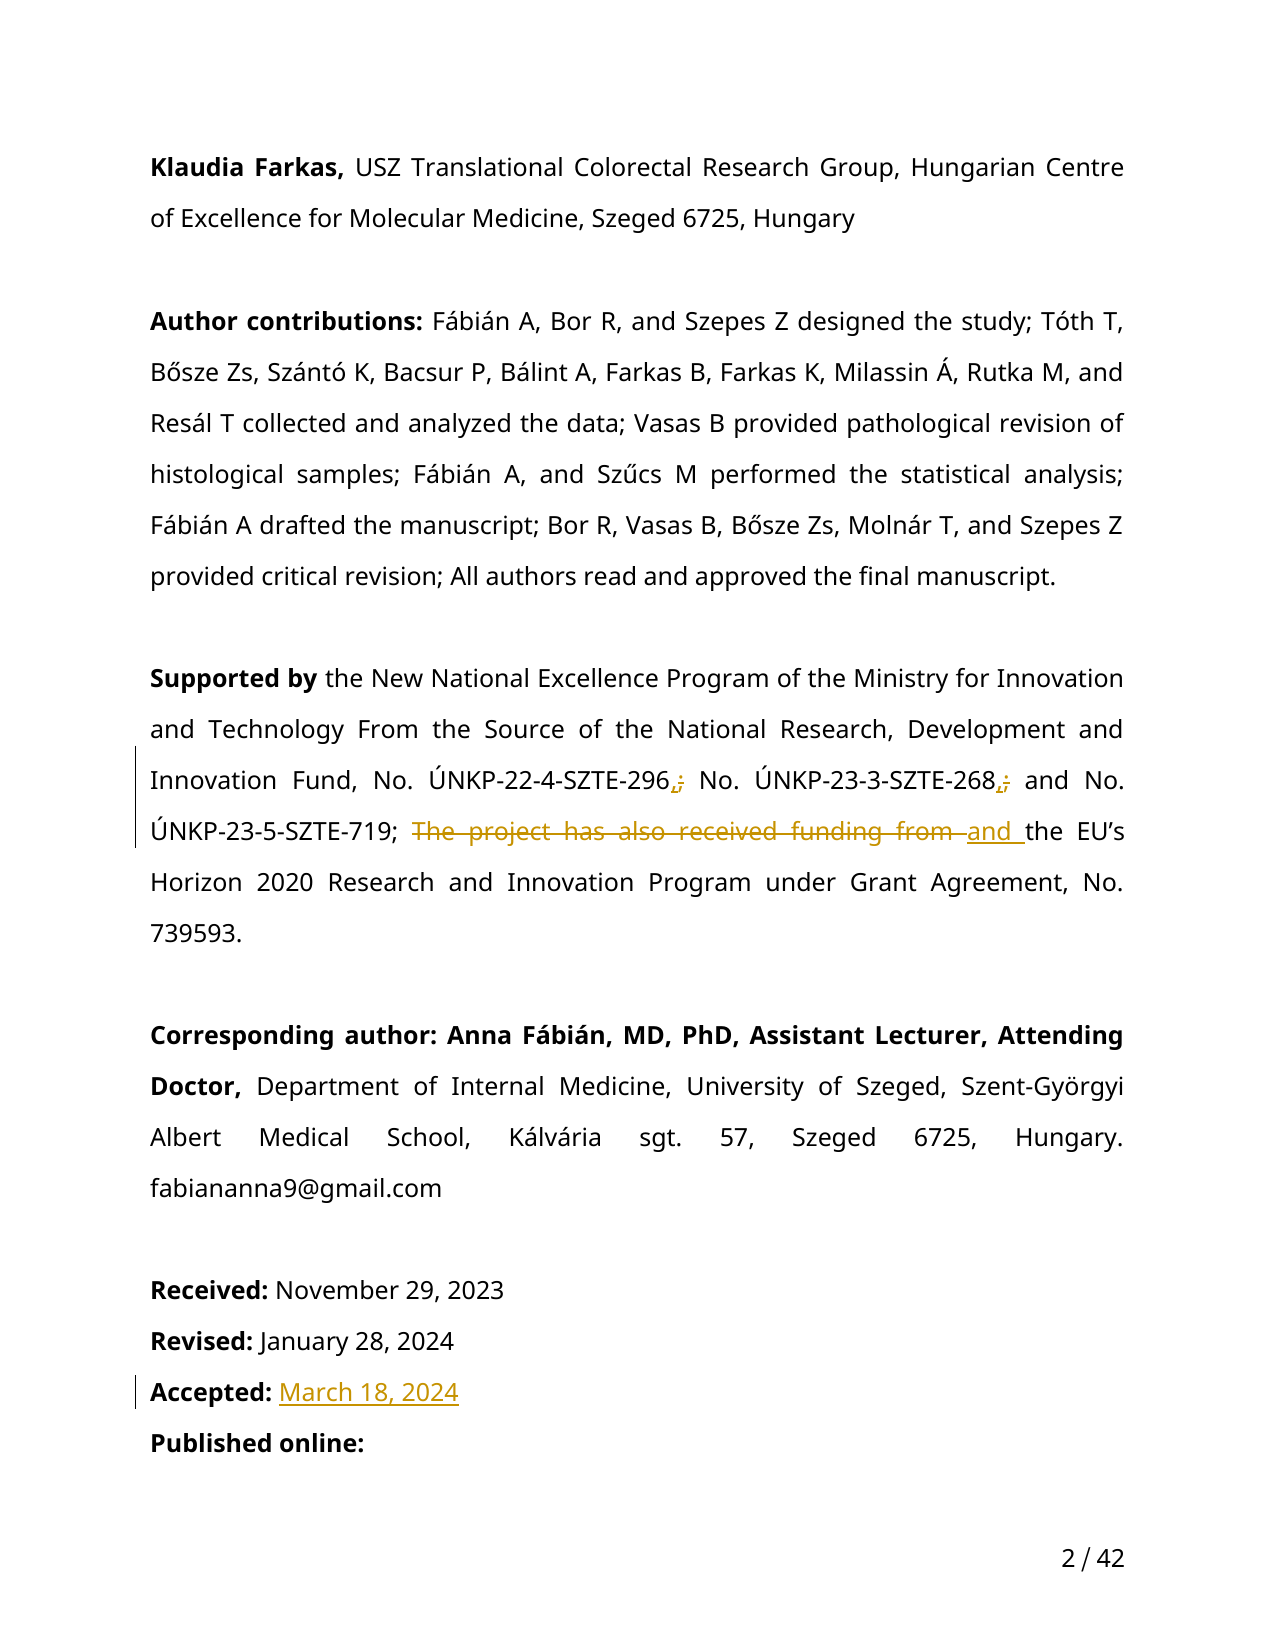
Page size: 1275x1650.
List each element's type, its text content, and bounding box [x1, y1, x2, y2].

text Corresponding author: Anna Fábián, MD, PhD, Assistant Lecturer, Attending Doctor, Department of Internal Medicine, University of Szeged, Szent-Györgyi Albert Medical School, Kálvária sgt. 57, Szeged 6725, Hungary. fabiananna9@gmail.com [150, 1018, 1125, 1205]
text Revised: January 28, 2024 [150, 1324, 1125, 1358]
text Published online: [150, 1426, 1125, 1460]
text Received: November 29, 2023 [150, 1273, 1125, 1307]
text Klaudia Farkas, USZ Translational Colorectal Research Group, Hungarian Centre of Excellence for Molecular Medicine, Szeged 6725, Hungary [150, 150, 1125, 235]
text Supported by the New National Excellence Program of the Ministry for Innovation and Technology From the Source of the National Research, Development and Innovation Fund, No. ÚNKP-22-4-SZTE-296 No. ÚNKP-23-3-SZTE-268 and No. ÚNKP-23-5-SZTE-719; the EU’s Horizon 2020 Research and Innovation Program under Grant Agreement, No. 739593. [150, 660, 1125, 950]
text Accepted: [150, 1375, 1125, 1409]
text Author contributions: Fábián A, Bor R, and Szepes Z designed the study; Tóth T, Bősze Zs, Szántó K, Bacsur P, Bálint A, Farkas B, Farkas K, Milassin Á, Rutka M, and Resál T collected and analyzed the data; Vasas B provided pathological revision of histological samples; Fábián A, and Szűcs M performed the statistical analysis; Fábián A drafted the manuscript; Bor R, Vasas B, Bősze Zs, Molnár T, and Szepes Z provided critical revision; All authors read and approved the final manuscript. [150, 303, 1125, 592]
